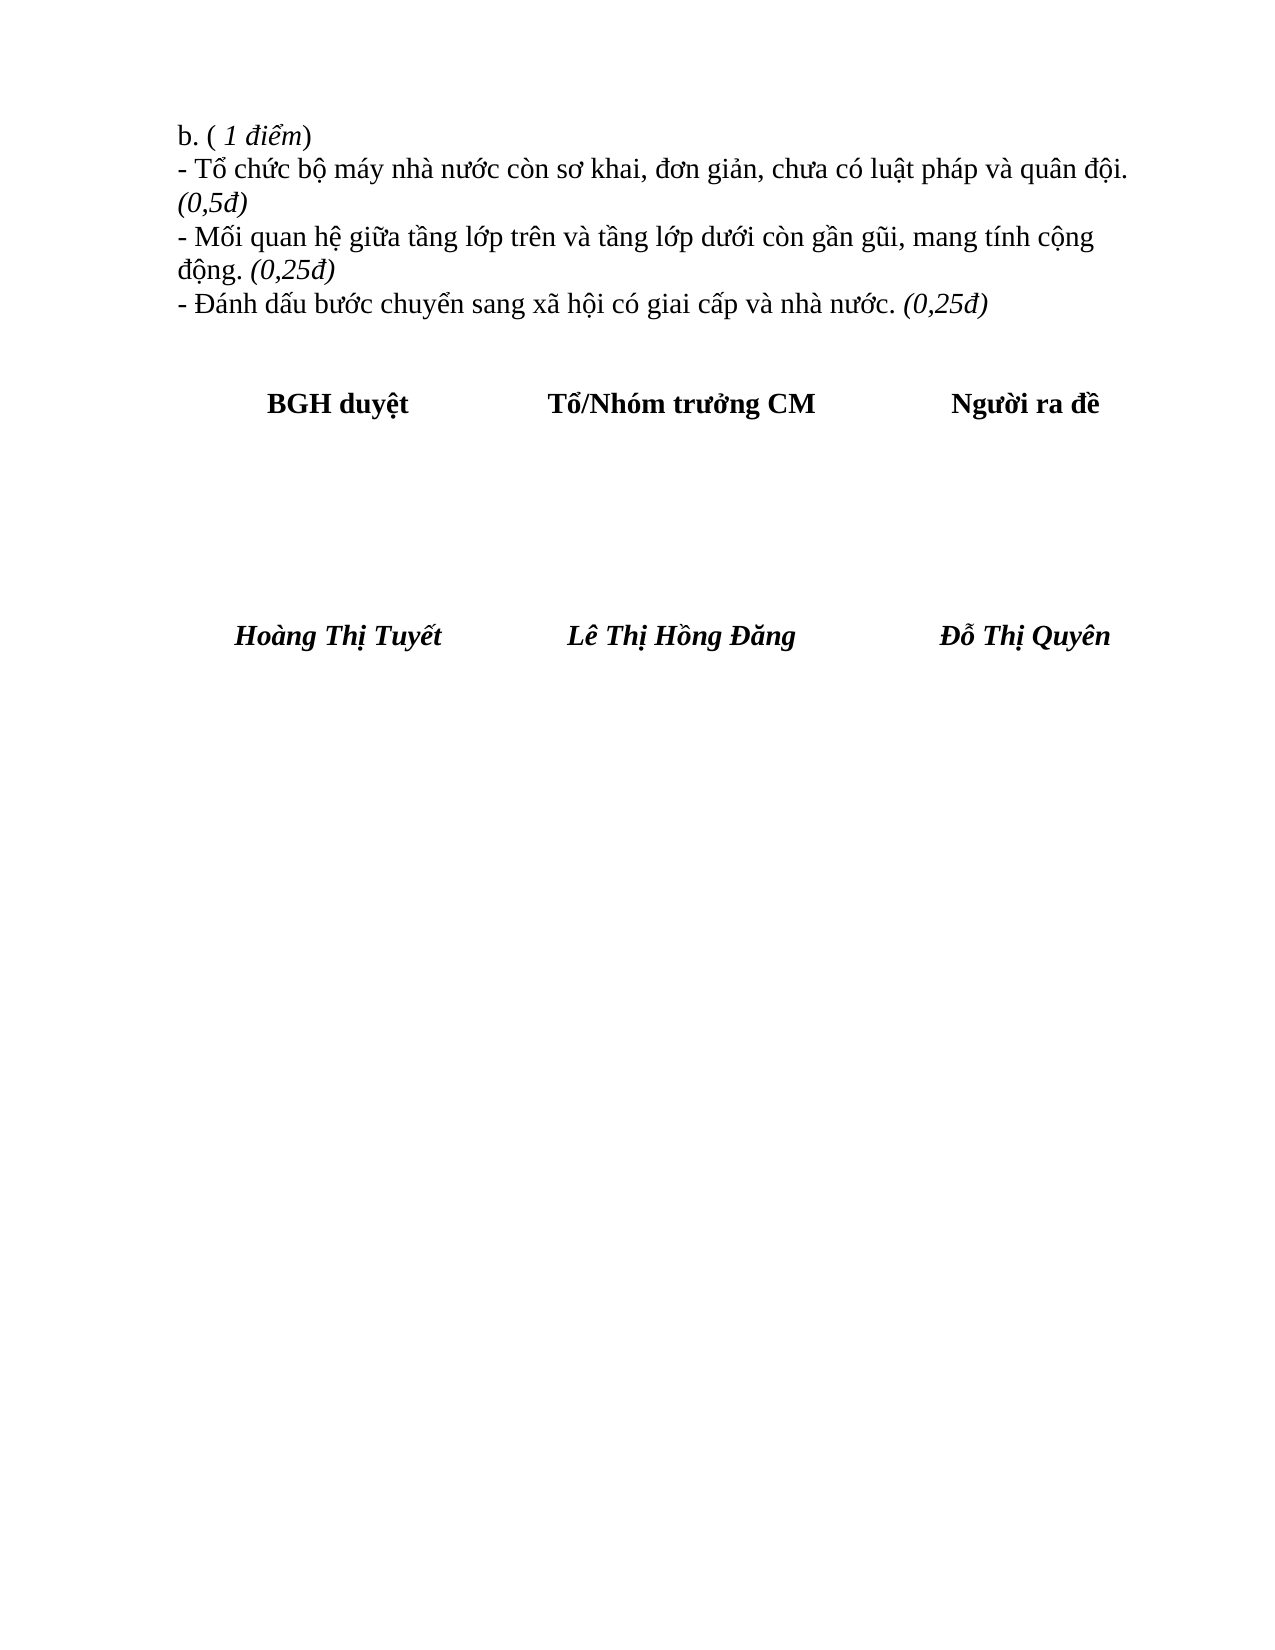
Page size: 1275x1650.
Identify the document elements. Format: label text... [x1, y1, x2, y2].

text b. ( 1 điểm) [177, 118, 1157, 152]
table_header Người ra đề Đỗ Thị Quyên [853, 386, 1197, 695]
text - Đánh dấu bước chuyển sang xã hội có giai cấp và nhà nước. (0,25đ) [177, 286, 1157, 319]
table_header Tổ/Nhóm trưởng CM Lê Thị Hồng Đăng [510, 386, 853, 695]
table_header BGH duyệt Hoàng Thị Tuyết [166, 386, 509, 695]
text - Tổ chức bộ máy nhà nước còn sơ khai, đơn giản, chưa có luật pháp và quân đội.(0,5đ) [177, 152, 1157, 219]
text - Mối quan hệ giữa tầng lớp trên và tầng lớp dưới còn gần gũi, mang tính cộng động. (0,25đ) [177, 219, 1157, 286]
